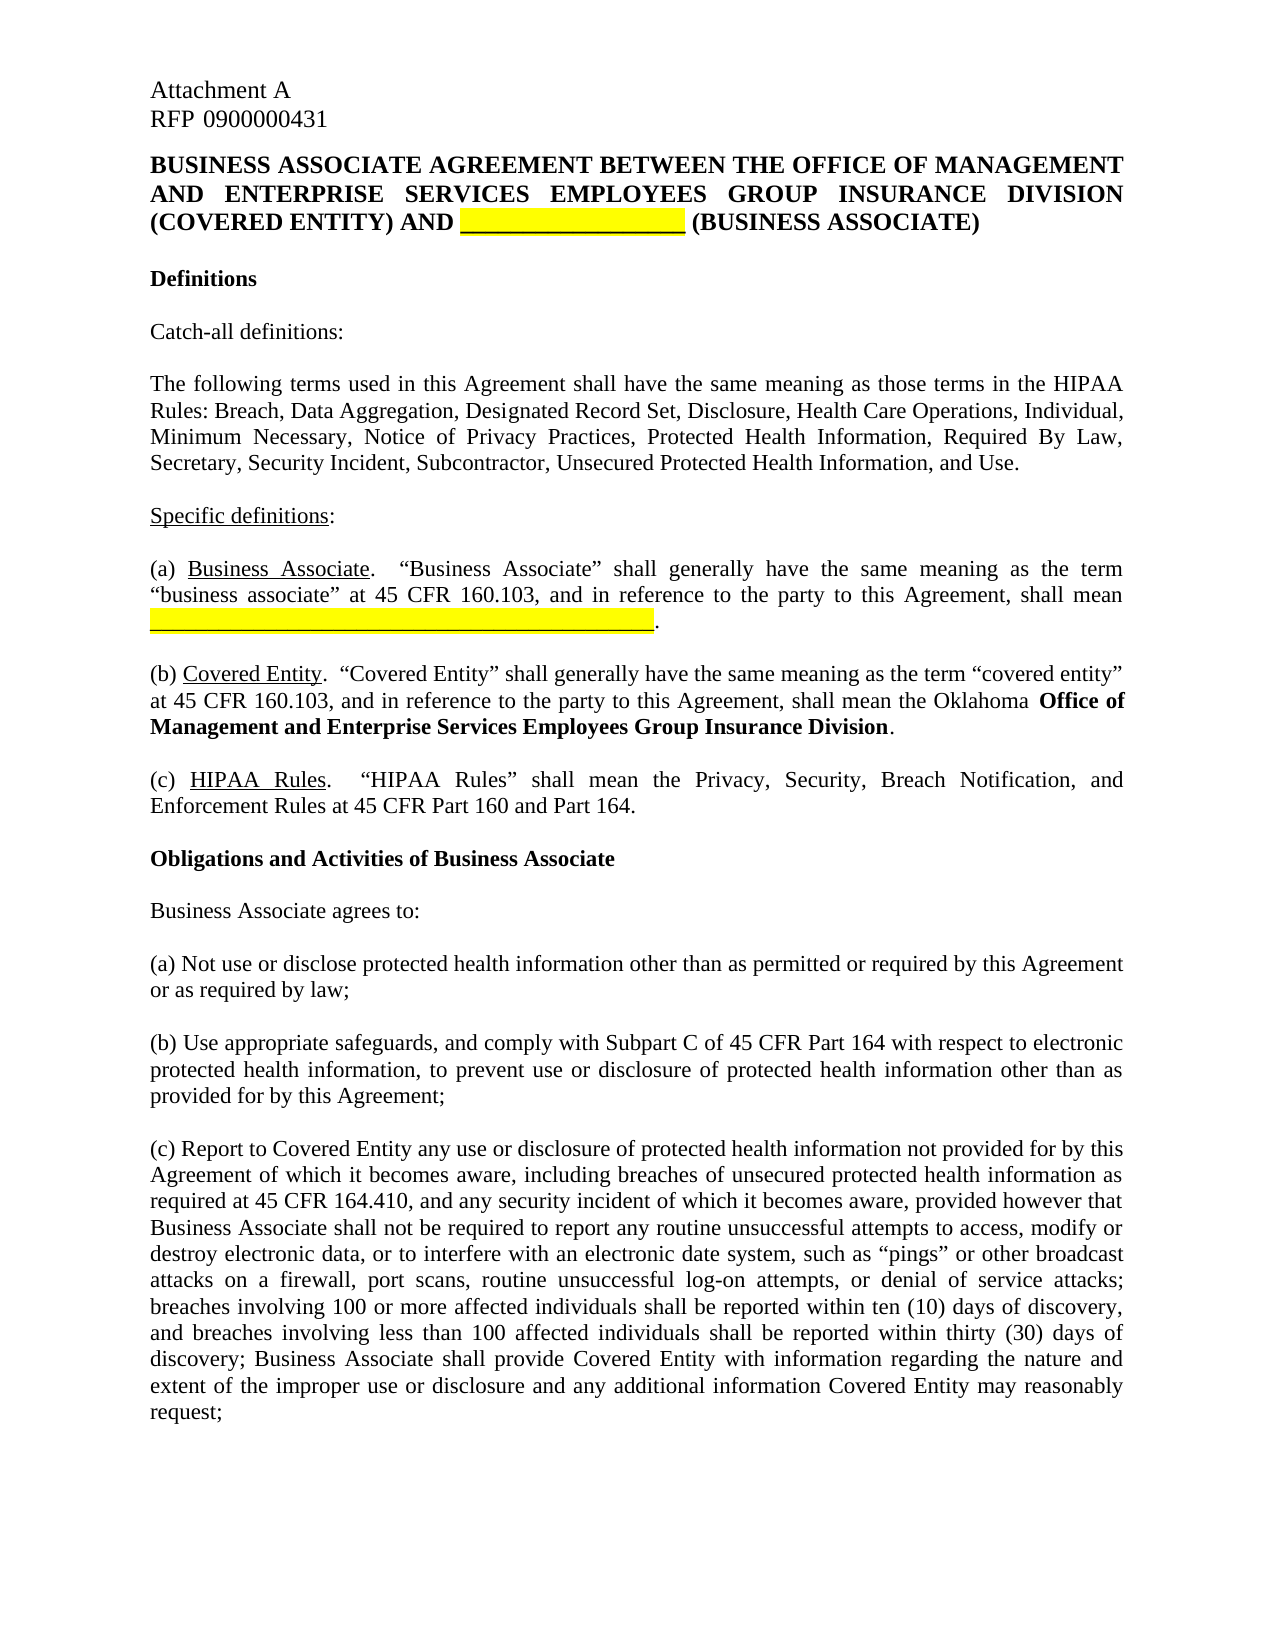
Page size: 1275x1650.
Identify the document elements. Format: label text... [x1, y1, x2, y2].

text (c) HIPAA Rules. “HIPAA Rules” shall mean the Privacy, Security, Breach Notification, and Enforcement Rules at 45 CFR Part 160 and Part 164. [150, 766, 1125, 818]
text Specific definitions: [150, 502, 1125, 528]
text (c) Report to Covered Entity any use or disclosure of protected health information not provided for by this Agreement of which it becomes aware, including breaches of unsecured protected health information as required at 45 CFR 164.410, and any security incident of which it becomes aware, provided however that Business Associate shall not be required to report any routine unsuccessful attempts to access, modify or destroy electronic data, or to interfere with an electronic date system, such as “pings” or other broadcast attacks on a firewall, port scans, routine unsuccessful log-on attempts, or denial of service attacks; breaches involving 100 or more affected individuals shall be reported within ten (10) days of discovery, and breaches involving less than 100 affected individuals shall be reported within thirty (30) days of discovery; Business Associate shall provide Covered Entity with information regarding the nature and extent of the improper use or disclosure and any additional information Covered Entity may reasonably request; [150, 1135, 1125, 1424]
text (a) Not use or disclose protected health information other than as permitted or required by this Agreement or as required by law; [150, 950, 1125, 1003]
text BUSINESS ASSOCIATE AGREEMENT BETWEEN THE OFFICE OF MANAGEMENT AND ENTERPRISE SERVICES EMPLOYEES GROUP INSURANCE DIVISION (COVERED ENTITY) AND __________________ (BUSINESS ASSOCIATE) [150, 150, 1125, 236]
text (b) Covered Entity. “Covered Entity” shall generally have the same meaning as the term “covered entity” at 45 CFR 160.103, and in reference to the party to this Agreement, shall mean the Oklahoma Office of Management and Enterprise Services Employees Group Insurance Division. [150, 660, 1125, 739]
text Business Associate agrees to: [150, 897, 1125, 924]
text The following terms used in this Agreement shall have the same meaning as those terms in the HIPAA Rules: Breach, Data Aggregation, Designated Record Set, Disclosure, Health Care Operations, Individual, Minimum Necessary, Notice of Privacy Practices, Protected Health Information, Required By Law, Secretary, Security Incident, Subcontractor, Unsecured Protected Health Information, and Use. [150, 370, 1125, 476]
text Obligations and Activities of Business Associate [150, 845, 1125, 871]
text Catch-all definitions: [150, 318, 1125, 344]
text Definitions [150, 265, 1125, 291]
text (a) Business Associate. “Business Associate” shall generally have the same meaning as the term “business associate” at 45 CFR 160.103, and in reference to the party to this Agreement, shall mean ____________________________________________. [150, 555, 1125, 634]
text (b) Use appropriate safeguards, and comply with Subpart C of 45 CFR Part 164 with respect to electronic protected health information, to prevent use or disclosure of protected health information other than as provided for by this Agreement; [150, 1029, 1125, 1108]
